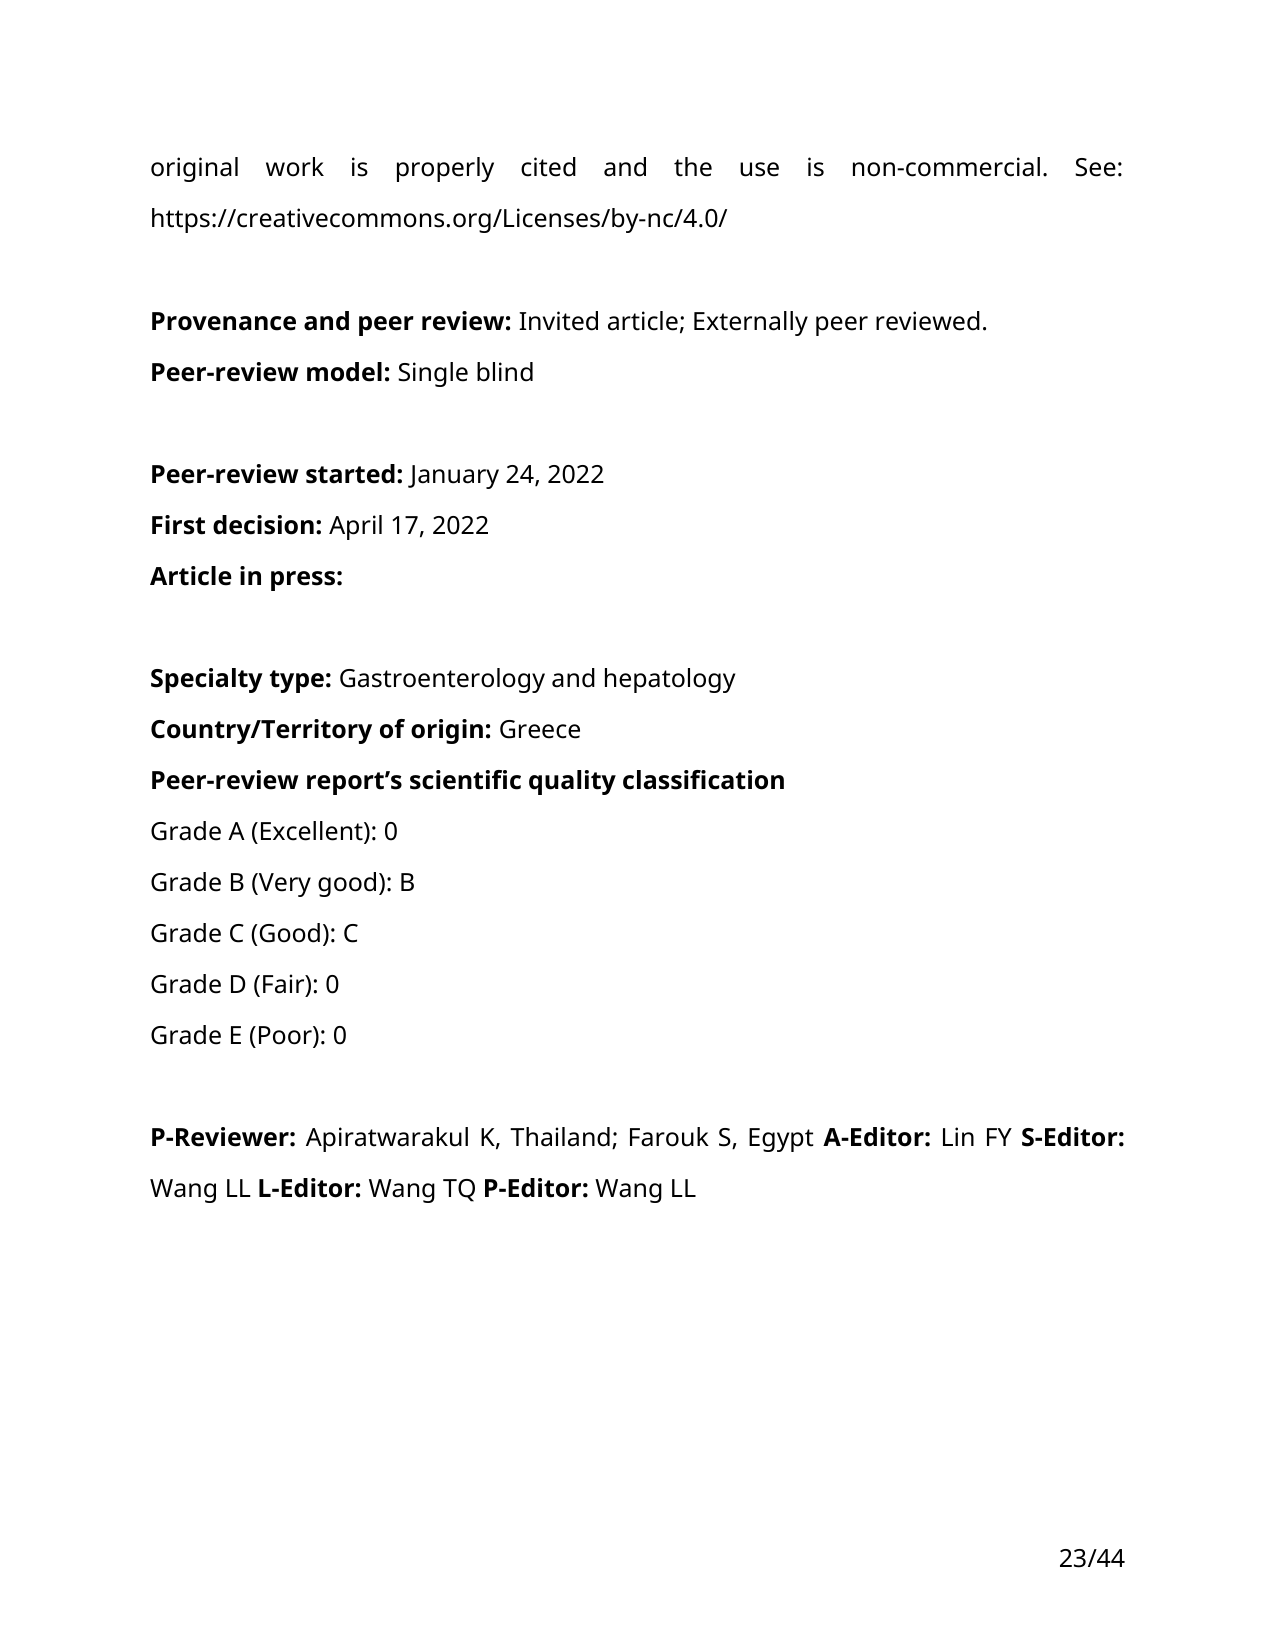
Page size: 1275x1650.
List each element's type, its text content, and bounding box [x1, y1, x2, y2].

text Country/Territory of origin: Greece [150, 711, 1125, 746]
text Grade E (Poor): 0 [150, 1018, 1125, 1052]
text Grade D (Fair): 0 [150, 967, 1125, 1001]
text Grade C (Good): C [150, 916, 1125, 950]
text First decision: April 17, 2022 [150, 507, 1125, 541]
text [150, 150, 1125, 235]
text Specialty type: Gastroenterology and hepatology [150, 660, 1125, 694]
text Grade A (Excellent): 0 [150, 813, 1125, 848]
text Article in press: [150, 558, 1125, 592]
text Peer-review model: Single blind [150, 354, 1125, 388]
text P-Reviewer: Apiratwarakul K, Thailand; Farouk S, Egypt A-Editor: Lin FY S-Editor: Wang LL L-Editor: Wang TQ P-Editor: Wang LL [150, 1120, 1125, 1205]
text Peer-review report’s scientific quality classification [150, 762, 1125, 797]
text Provenance and peer review: Invited article; Externally peer reviewed. [150, 303, 1125, 337]
text Grade B (Very good): B [150, 864, 1125, 899]
text Peer-review started: January 24, 2022 [150, 456, 1125, 490]
